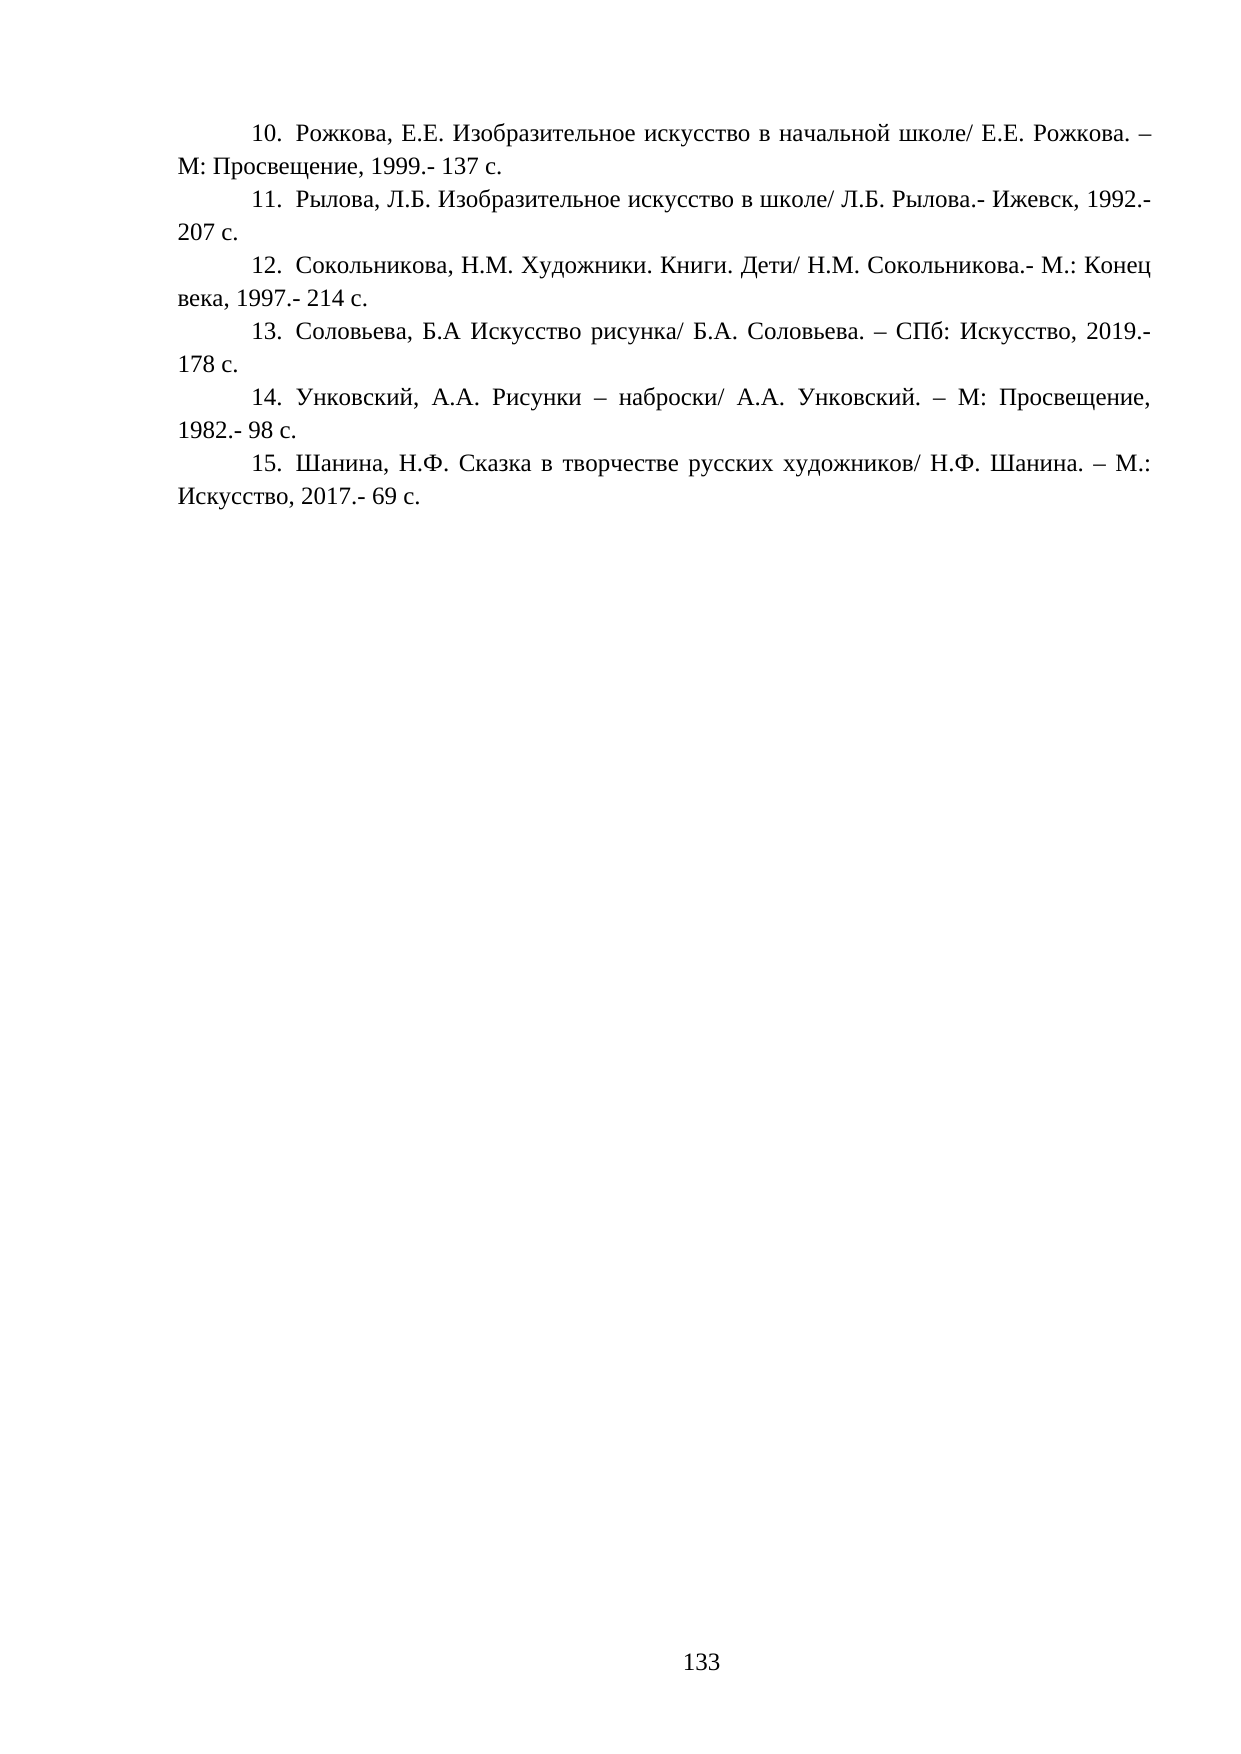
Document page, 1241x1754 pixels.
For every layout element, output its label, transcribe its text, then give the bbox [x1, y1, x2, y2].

list Рожкова, Е.Е. Изобразительное искусство в начальной школе/ Е.Е. Рожкова. – М: Просвещение, 1999.- 137 с. [177, 118, 1152, 180]
list Шанина, Н.Ф. Сказка в творчестве русских художников/ Н.Ф. Шанина. – М.: Искусство, 2017.- 69 с. [177, 448, 1152, 510]
list Соловьева, Б.А Искусство рисунка/ Б.А. Соловьева. – СПб: Искусство, 2019.- 178 с. [177, 316, 1152, 378]
list Рылова, Л.Б. Изобразительное искусство в школе/ Л.Б. Рылова.- Ижевск, 1992.- 207 с. [177, 184, 1152, 246]
list Унковский, А.А. Рисунки – наброски/ А.А. Унковский. – М: Просвещение, 1982.- 98 с. [177, 382, 1152, 444]
list Сокольникова, Н.М. Художники. Книги. Дети/ Н.М. Сокольникова.- М.: Конец века, 1997.- 214 с. [177, 250, 1152, 312]
